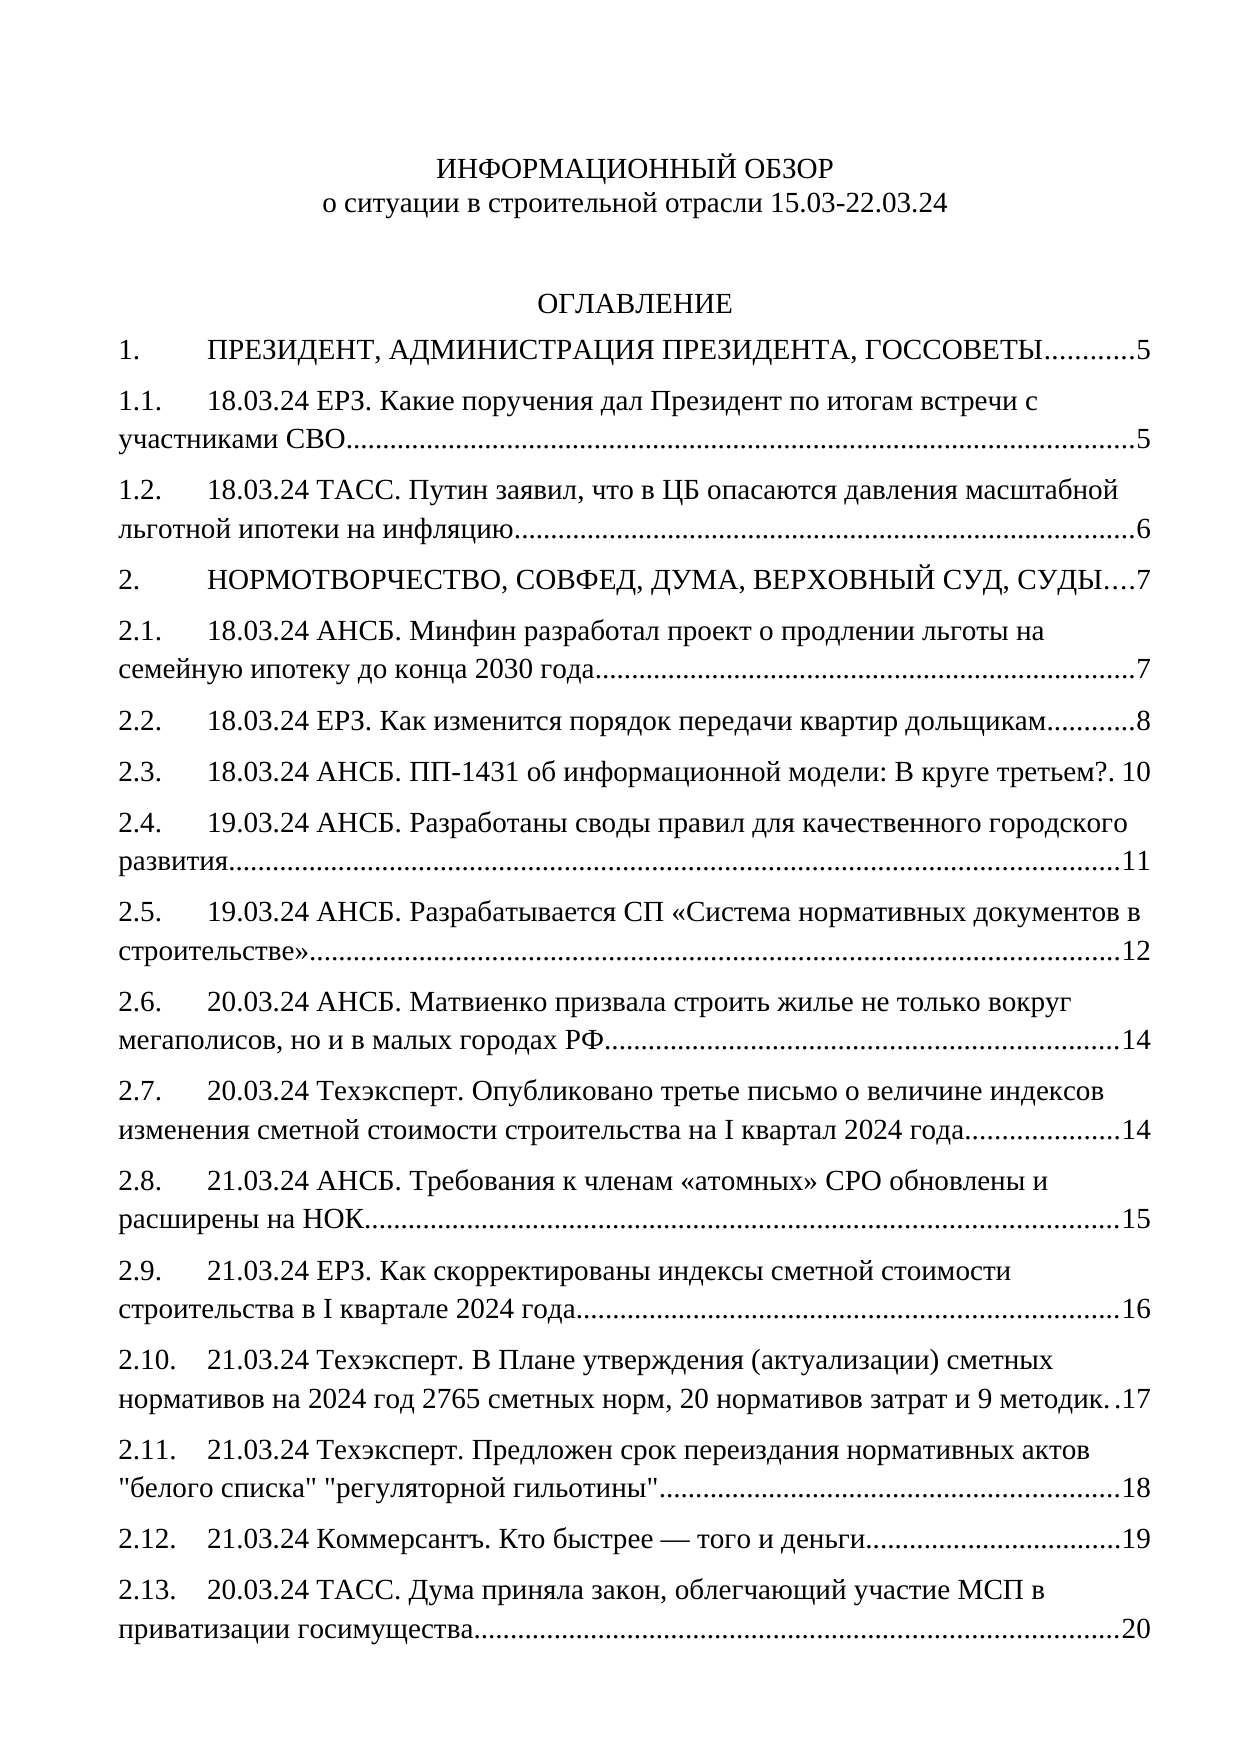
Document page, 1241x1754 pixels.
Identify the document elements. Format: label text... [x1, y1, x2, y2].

text ИНФОРМАЦИОННЫЙ ОБЗОР [118, 152, 1152, 185]
text о ситуации в строительной отрасли 15.03-22.03.24 [118, 185, 1152, 219]
